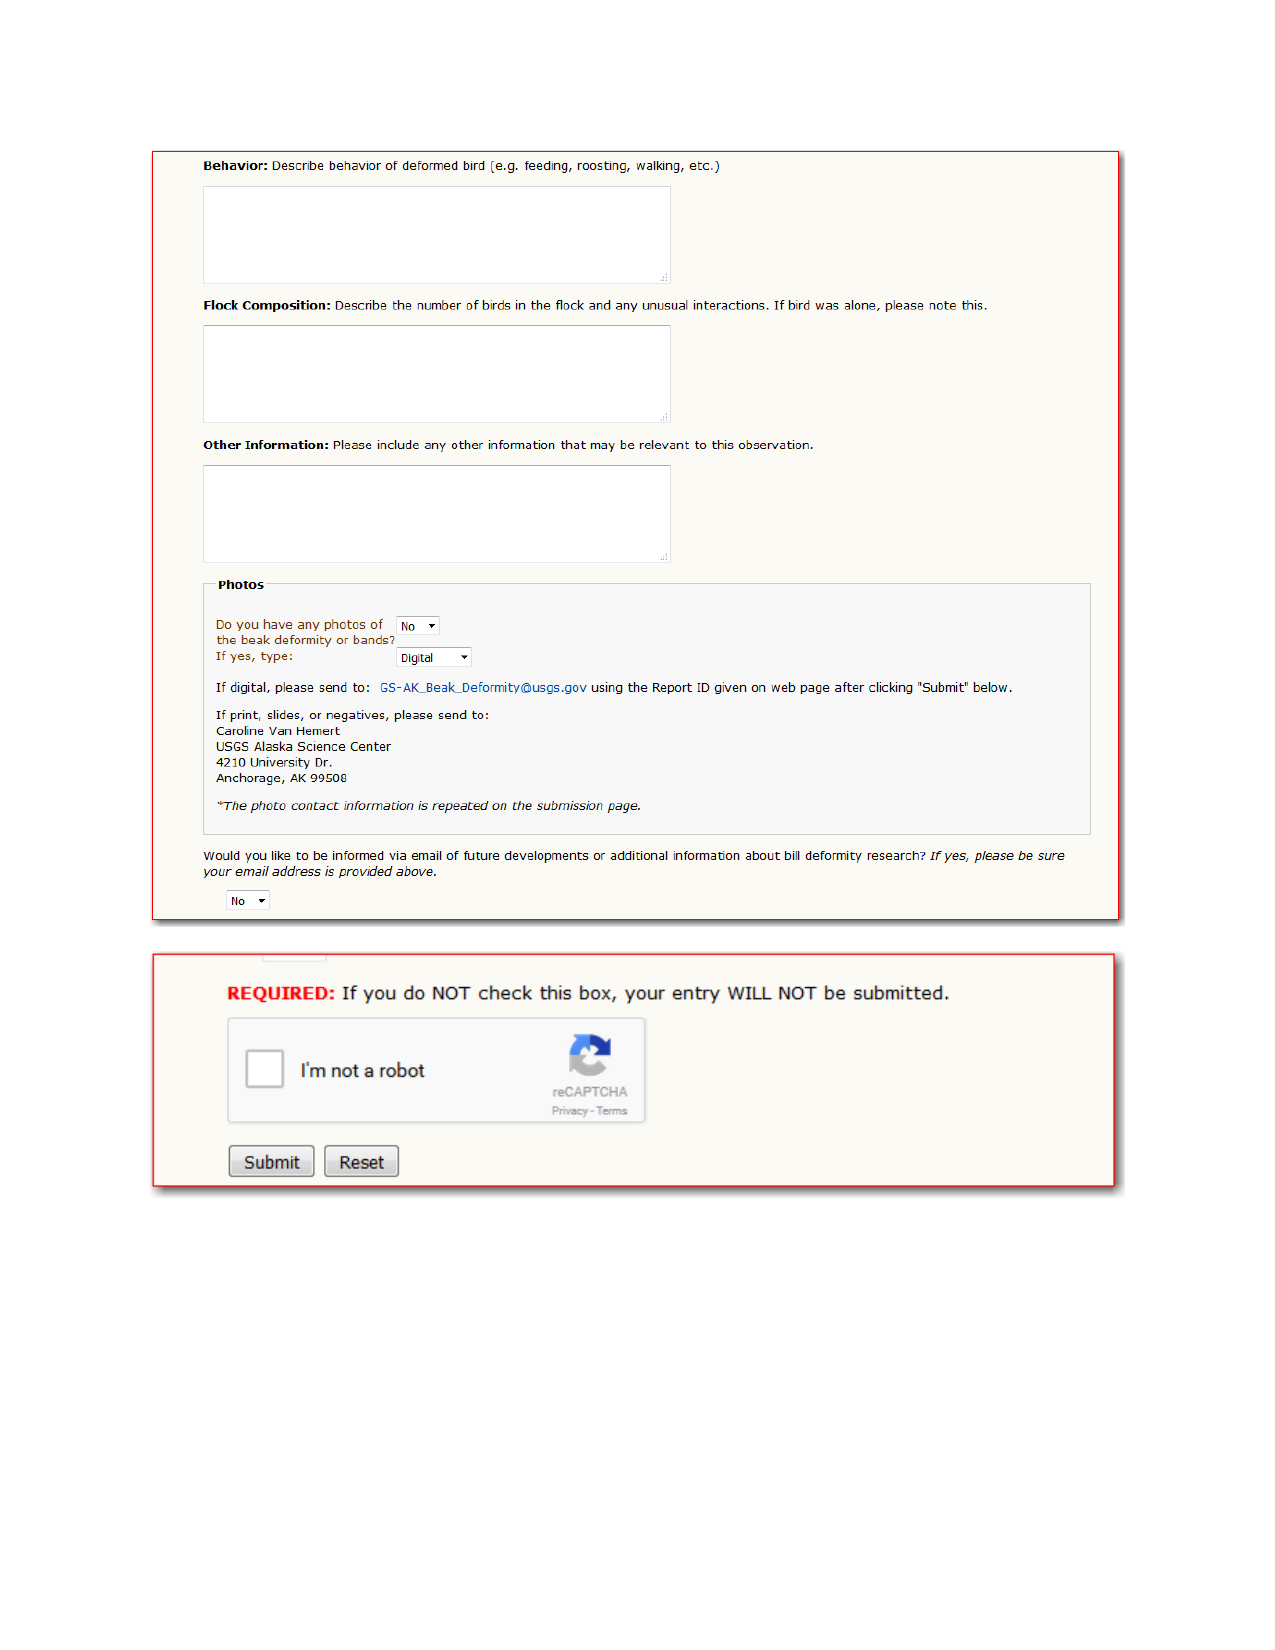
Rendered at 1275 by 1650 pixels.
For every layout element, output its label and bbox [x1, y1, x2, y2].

picture [150, 150, 1125, 927]
picture [150, 951, 1125, 1198]
